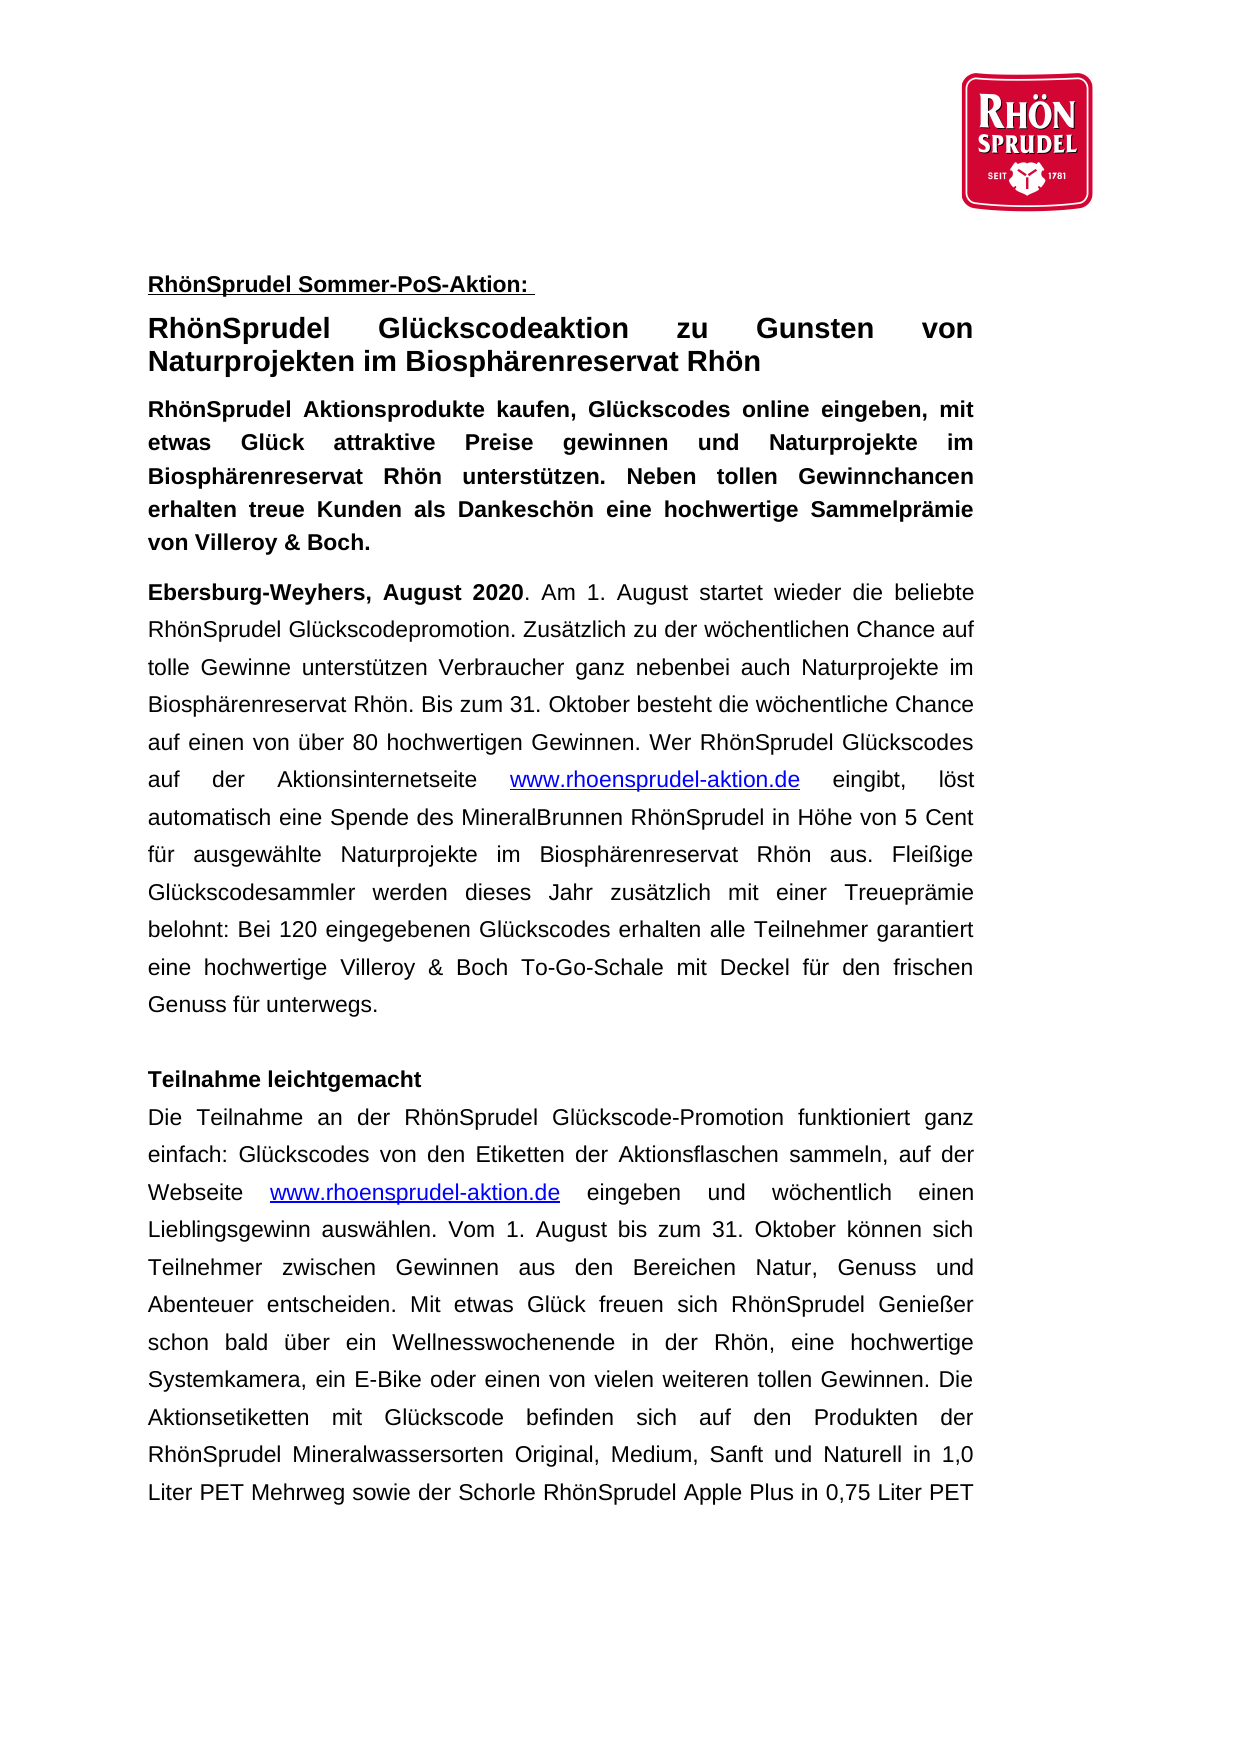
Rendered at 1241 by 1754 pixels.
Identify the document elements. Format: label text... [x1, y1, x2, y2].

text RhönSprudel Sommer-PoS-Aktion: [148, 266, 974, 299]
text Teilnahme leichtgemacht [148, 1057, 974, 1095]
text RhönSprudel Aktionsprodukte kaufen, Glückscodes online eingeben, mit etwas Glück attraktive Preise gewinnen und Naturprojekte im Biosphärenreservat Rhön unterstützen. Neben tollen Gewinnchancen erhalten treue Kunden als Dankeschön eine hochwertige Sammelprämie von Villeroy & Boch. [148, 391, 974, 557]
text Ebersburg-Weyhers, August 2020. Am 1. August startet wieder die beliebte RhönSprudel Glückscodepromotion. Zusätzlich zu der wöchentlichen Chance auf tolle Gewinne unterstützen Verbraucher ganz nebenbei auch Naturprojekte im Biosphärenreservat Rhön. Bis zum 31. Oktober besteht die wöchentliche Chance auf einen von über 80 hochwertigen Gewinnen. Wer RhönSprudel Glückscodes auf der Aktionsinternetseite www.rhoensprudel-aktion.de eingibt, löst automatisch eine Spende des MineralBrunnen RhönSprudel in Höhe von 5 Cent für ausgewählte Naturprojekte im Biosphärenreservat Rhön aus. Fleißige Glückscodesammler werden dieses Jahr zusätzlich mit einer Treueprämie belohnt: Bei 120 eingegebenen Glückscodes erhalten alle Teilnehmer garantiert eine hochwertige Villeroy & Boch To-Go-Schale mit Deckel für den frischen Genuss für unterwegs. [148, 570, 974, 1020]
picture [961, 73, 1093, 212]
text RhönSprudel Glückscodeaktion zu Gunsten von Naturprojekten im Biosphärenreservat Rhön [148, 312, 974, 378]
